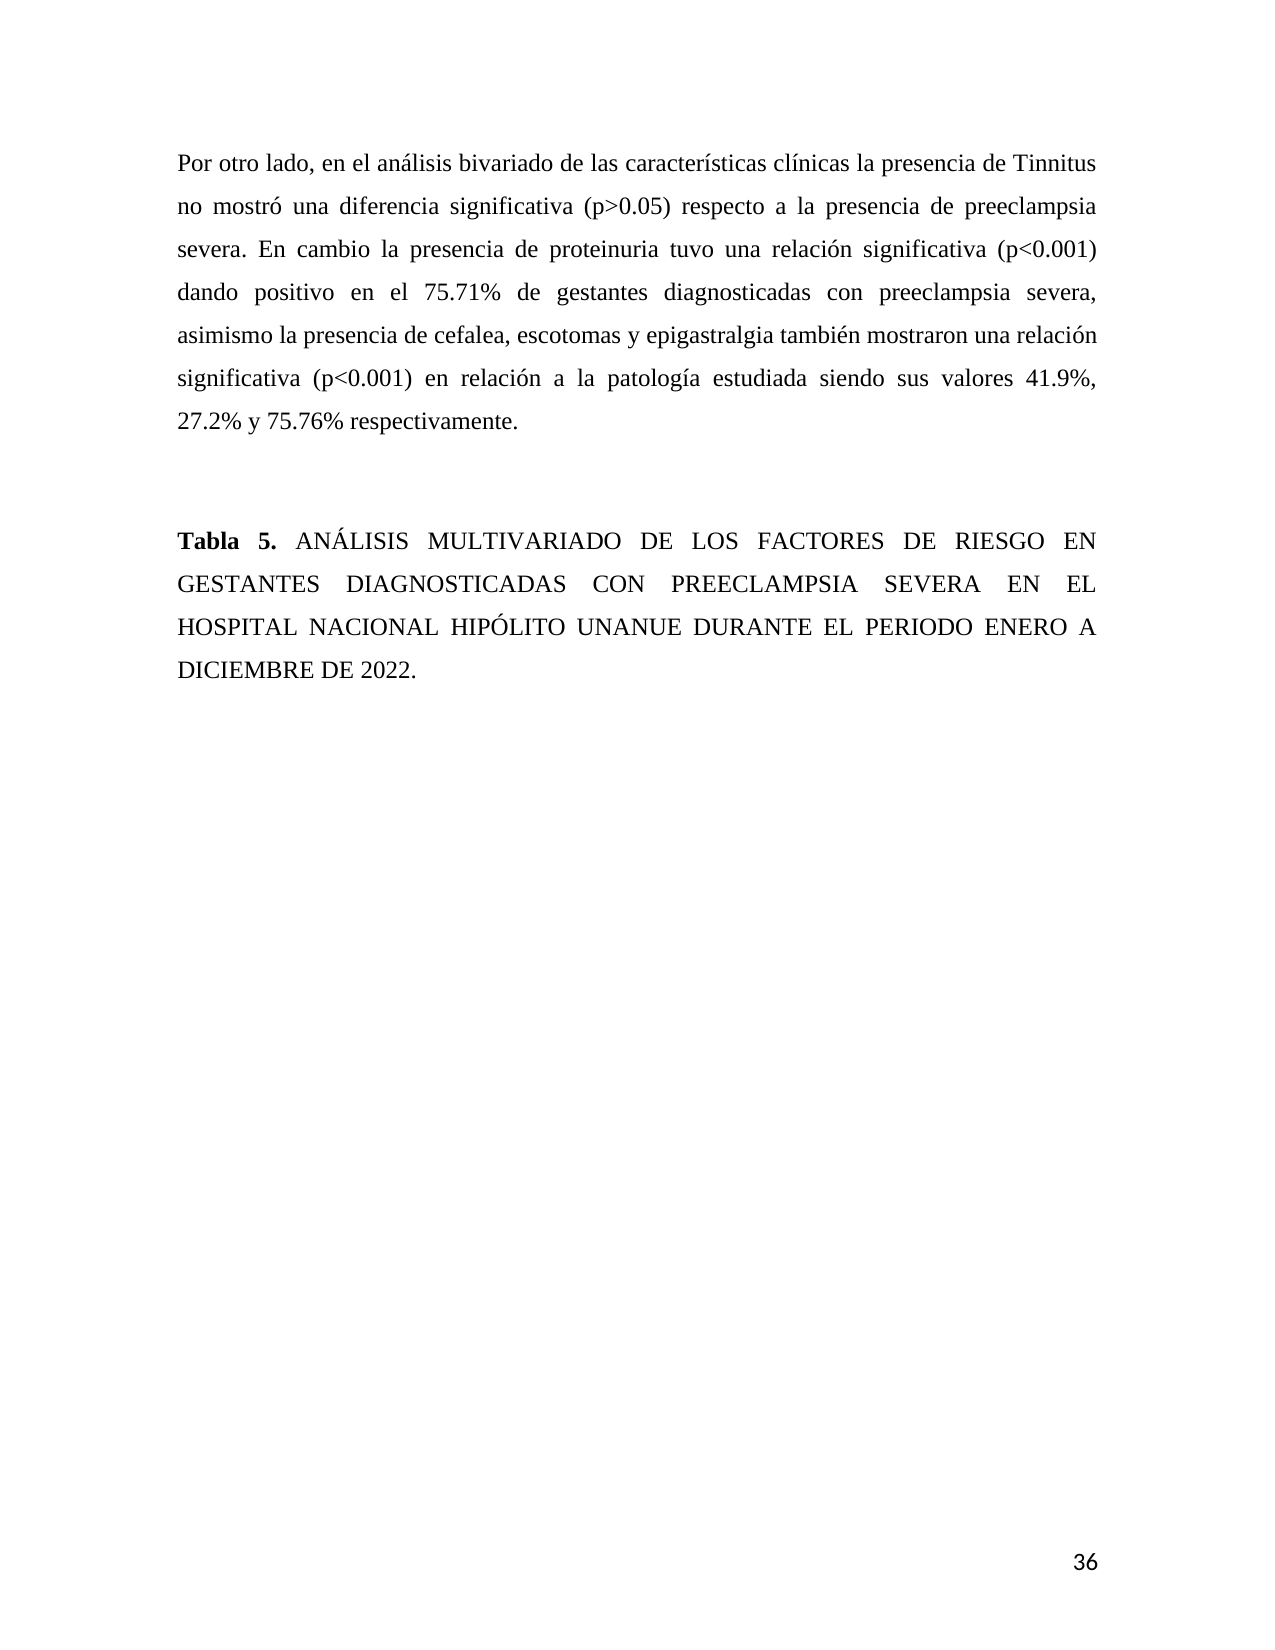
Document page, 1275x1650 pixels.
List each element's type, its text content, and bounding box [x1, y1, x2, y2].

text Por otro lado, en el análisis bivariado de las características clínicas la presencia de Tinnitus no mostró una diferencia significativa (p>0.05) respecto a la presencia de preeclampsia severa. En cambio la presencia de proteinuria tuvo una relación significativa (p<0.001) dando positivo en el 75.71% de gestantes diagnosticadas con preeclampsia severa, asimismo la presencia de cefalea, escotomas y epigastralgia también mostraron una relación significativa (p<0.001) en relación a la patología estudiada siendo sus valores 41.9%, 27.2% y 75.76% respectivamente. [177, 148, 1098, 435]
text Tabla 5. ANÁLISIS MULTIVARIADO DE LOS FACTORES DE RIESGO EN GESTANTES DIAGNOSTICADAS CON PREECLAMPSIA SEVERA EN EL HOSPITAL NACIONAL HIPÓLITO UNANUE DURANTE EL PERIODO ENERO A DICIEMBRE DE 2022. [177, 526, 1098, 684]
